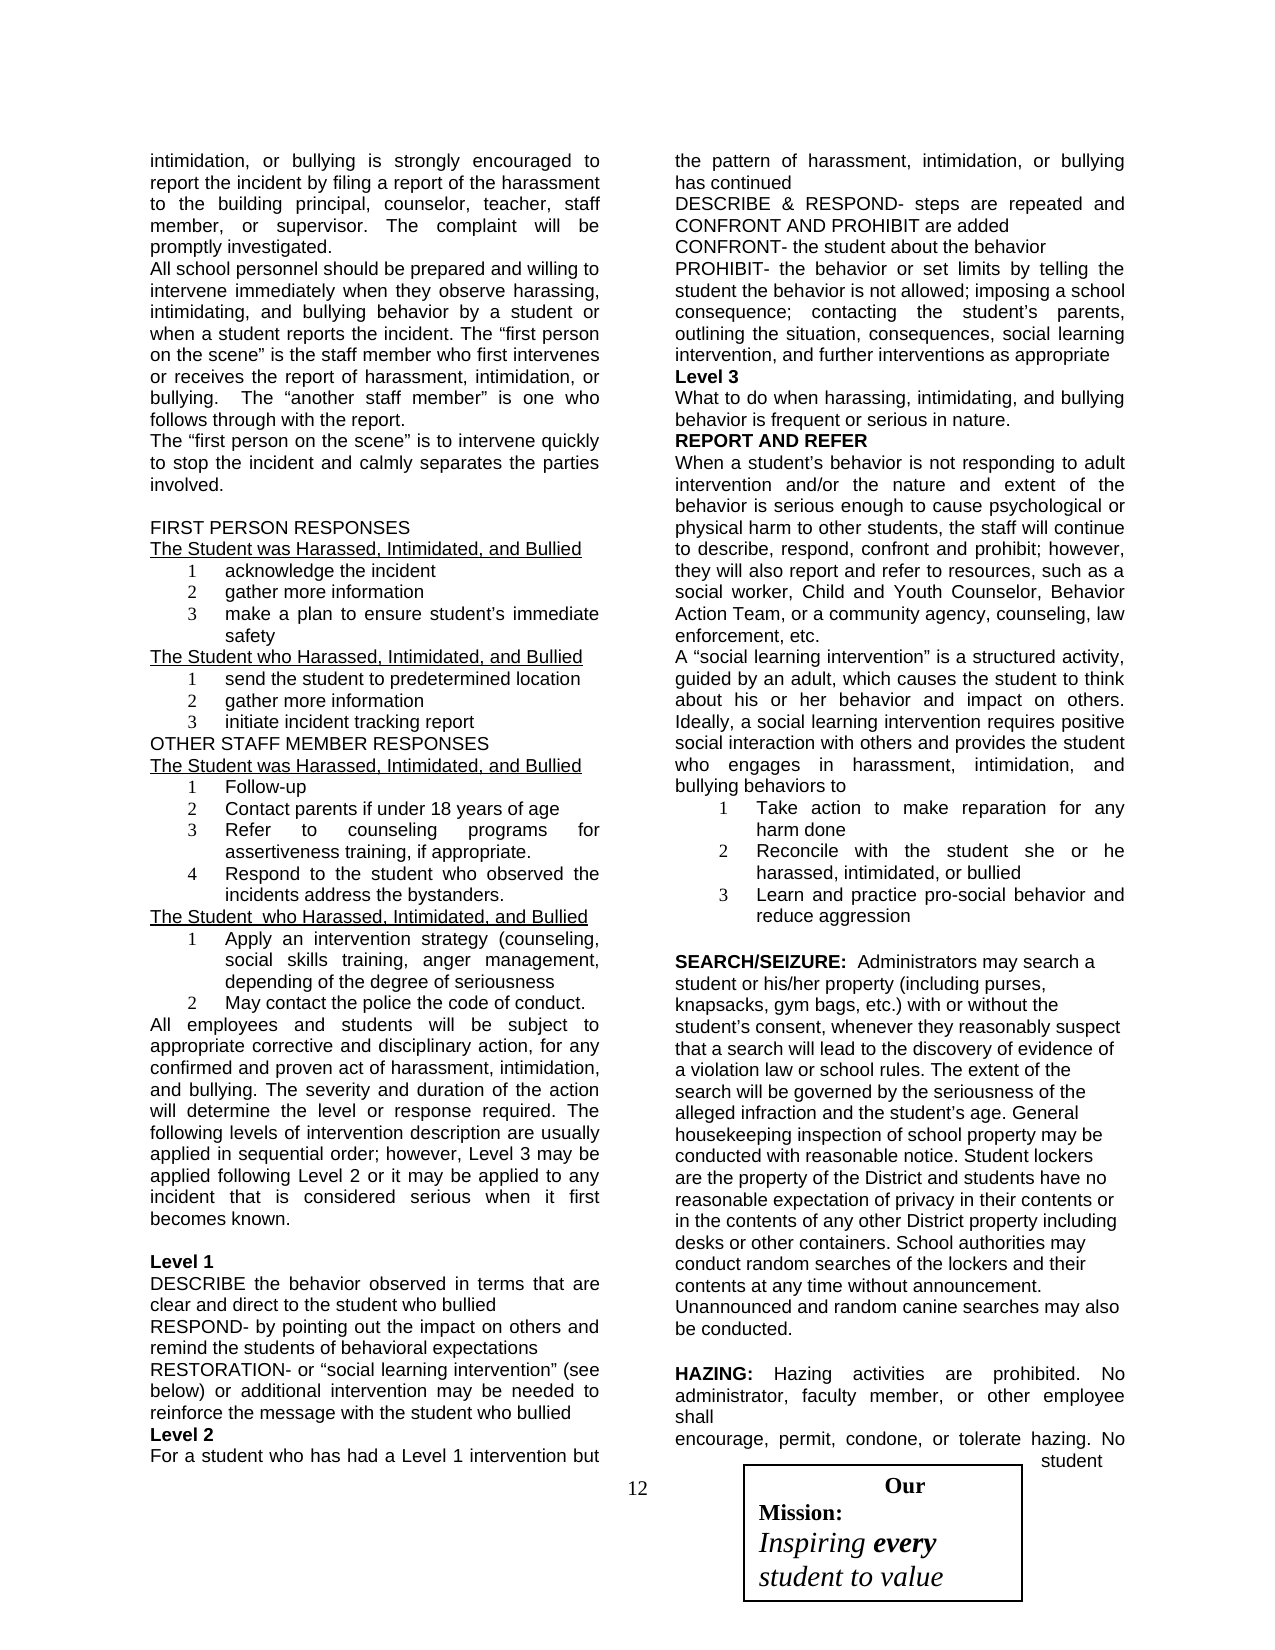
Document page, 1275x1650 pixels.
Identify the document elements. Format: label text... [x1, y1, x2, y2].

text RESTORATION- or “social learning intervention” (see below) or additional intervention may be needed to reinforce the message with the student who bullied [150, 1359, 600, 1423]
text For a student who has had a Level 1 intervention but the pattern of harassment, intimidation, or bullying has continued [675, 150, 1125, 193]
text All employees and students will be subject to appropriate corrective and disciplinary action, for any confirmed and proven act of harassment, intimidation, and bullying. The severity and duration of the action will determine the level or response required. The following levels of intervention description are usually applied in sequential order; however, Level 3 may be applied following Level 2 or it may be applied to any incident that is considered serious when it first becomes known. [150, 1014, 600, 1229]
text PROHIBIT- the behavior or set limits by telling the student the behavior is not allowed; imposing a school consequence; contacting the student’s parents, outlining the situation, consequences, social learning intervention, and further interventions as appropriate [675, 258, 1125, 366]
text A “social learning intervention” is a structured activity, guided by an adult, which causes the student to think about his or her behavior and impact on others. Ideally, a social learning intervention requires positive social interaction with others and provides the student who engages in harassment, intimidation, and bullying behaviors to [675, 646, 1125, 797]
text Level 3 [675, 366, 1125, 387]
text SEARCH/SEIZURE: Administrators may search a student or his/her property (including purses, knapsacks, gym bags, etc.) with or without the student’s consent, whenever they reasonably suspect that a search will lead to the discovery of evidence of a violation law or school rules. The extent of the search will be governed by the seriousness of the alleged infraction and the student’s age. General housekeeping inspection of school property may be conducted with reasonable notice. Student lockers are the property of the District and students have no reasonable expectation of privacy in their contents or in the contents of any other District property including desks or other containers. School authorities may conduct random searches of the lockers and their contents at any time without announcement. Unannounced and random canine searches may also be conducted. [675, 951, 1125, 1339]
list Contact parents if under 18 years of age [187, 798, 600, 819]
text DESCRIBE & RESPOND- steps are repeated and CONFRONT AND PROHIBIT are added [675, 193, 1125, 236]
text RESPOND- by pointing out the impact on others and remind the students of behavioral expectations [150, 1316, 600, 1359]
text CONFRONT- the student about the behavior [675, 236, 1125, 258]
list make a plan to ensure student’s immediate safety [187, 603, 600, 646]
text DESCRIBE the behavior observed in terms that are clear and direct to the student who bullied [150, 1272, 600, 1316]
list Take action to make reparation for any harm done [719, 797, 1125, 840]
text For a student who has had a Level 1 intervention but the pattern of harassment, intimidation, or bullying has continued [150, 1445, 600, 1467]
list Follow-up [187, 776, 600, 798]
list Apply an intervention strategy (counseling, social skills training, anger management, depending of the degree of seriousness [187, 927, 600, 992]
text When a student’s behavior is not responding to adult intervention and/or the nature and extent of the behavior is serious enough to cause psychological or physical harm to other students, the staff will continue to describe, respond, confront and prohibit; however, they will also report and refer to resources, such as a social worker, Child and Youth Counselor, Behavior Action Team, or a community agency, counseling, law enforcement, etc. [675, 452, 1125, 646]
list Respond to the student who observed the incidents address the bystanders. [187, 862, 600, 906]
text OTHER STAFF MEMBER RESPONSES [150, 733, 600, 754]
list gather more information [187, 689, 600, 711]
list Learn and practice pro-social behavior and reduce aggression [719, 883, 1125, 927]
list Reconcile with the student she or he harassed, intimidated, or bullied [719, 840, 1125, 883]
list acknowledge the incident [187, 560, 600, 581]
list May contact the police the code of conduct. [187, 992, 600, 1014]
text The Student who Harassed, Intimidated, and Bullied [150, 906, 600, 927]
text HAZING: Hazing activities are prohibited. No administrator, faculty member, or other employee shall [675, 1363, 1125, 1428]
text The “first person on the scene” is to intervene quickly to stop the incident and calmly separates the parties involved. [150, 430, 600, 495]
text FIRST PERSON RESPONSES [150, 517, 600, 538]
text Level 1 [150, 1251, 600, 1272]
text Level 2 [150, 1423, 600, 1445]
text The Student was Harassed, Intimidated, and Bullied [150, 754, 600, 776]
list send the student to predetermined location [187, 668, 600, 689]
text What to do when harassing, intimidating, and bullying behavior is frequent or serious in nature. [675, 387, 1125, 430]
text encourage, permit, condone, or tolerate hazing. No student shall plan, encourage, or engage in any [675, 1428, 1125, 1471]
list initiate incident tracking report [187, 711, 600, 733]
text The Student who Harassed, Intimidated, and Bullied [150, 646, 600, 668]
list Refer to counseling programs for assertiveness training, if appropriate. [187, 819, 600, 862]
list gather more information [187, 581, 600, 603]
text All school personnel should be prepared and willing to intervene immediately when they observe harassing, intimidating, and bullying behavior by a student or when a student reports the incident. The “first person on the scene” is the staff member who first intervenes or receives the report of harassment, intimidation, or bullying. The “another staff member” is one who follows through with the report. [150, 258, 600, 430]
text The Student was Harassed, Intimidated, and Bullied [150, 538, 600, 560]
text REPORT AND REFER [675, 430, 1125, 452]
